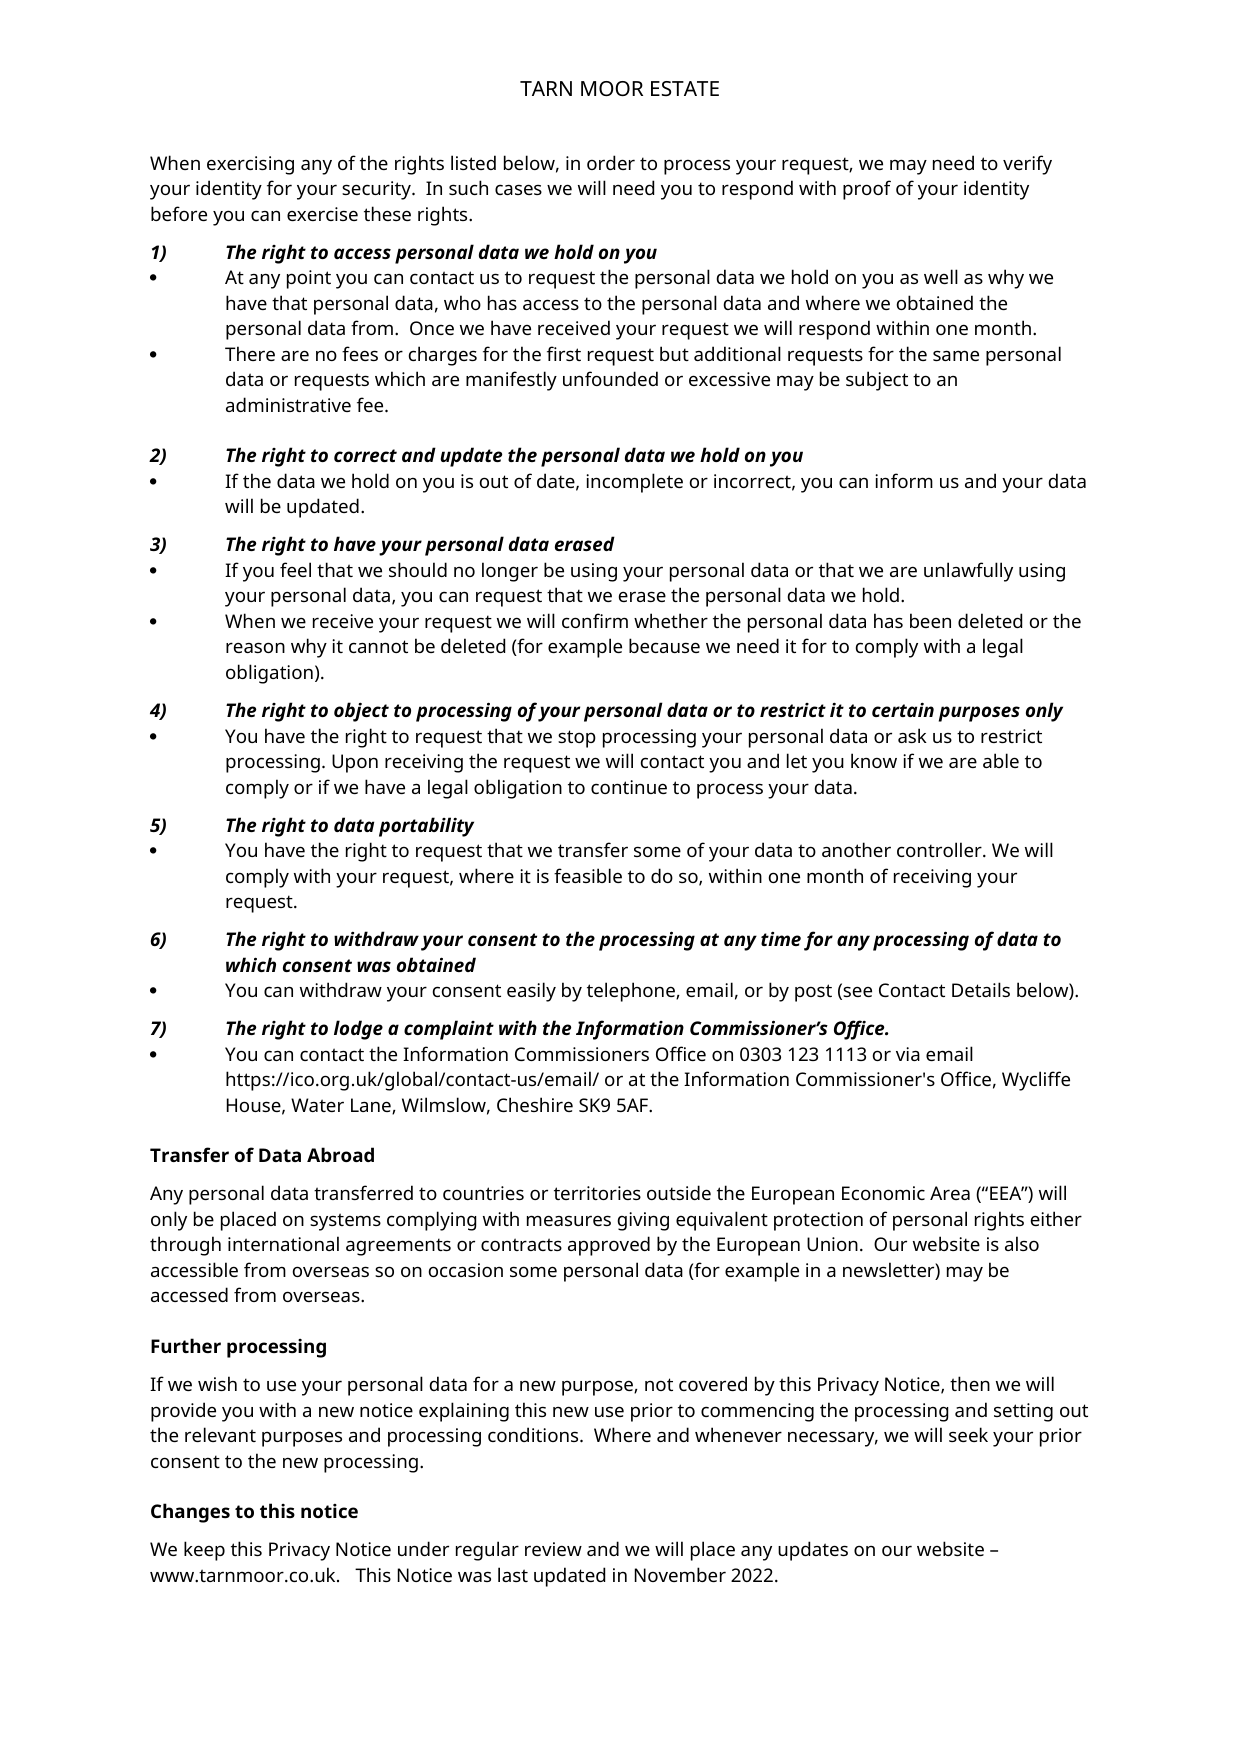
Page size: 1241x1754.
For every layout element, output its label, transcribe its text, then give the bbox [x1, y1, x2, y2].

list If you feel that we should no longer be using your personal data or that we are unlawfully using your personal data, you can request that we erase the personal data we hold. [150, 557, 1090, 608]
text Changes to this notice [150, 1498, 1090, 1524]
list You can contact the Information Commissioners Office on 0303 123 1113 or via email https://ico.org.uk/global/contact-us/email/ or at the Information Commissioner's Office, Wycliffe House, Water Lane, Wilmslow, Cheshire SK9 5AF. [150, 1041, 1090, 1118]
text Transfer of Data Abroad [150, 1143, 1090, 1168]
list You can withdraw your consent easily by telephone, email, or by post (see Contact Details below). [150, 978, 1090, 1003]
list The right to access personal data we hold on you [150, 239, 1090, 264]
text Any personal data transferred to countries or territories outside the European Economic Area (“EEA”) will only be placed on systems complying with measures giving equivalent protection of personal rights either through international agreements or contracts approved by the European Union. Our website is also accessible from overseas so on occasion some personal data (for example in a newsletter) may be accessed from overseas. [150, 1181, 1090, 1308]
text Further processing [150, 1333, 1090, 1359]
list At any point you can contact us to request the personal data we hold on you as well as why we have that personal data, who has access to the personal data and where we obtained the personal data from. Once we have received your request we will respond within one month. [150, 264, 1090, 341]
list The right to object to processing of your personal data or to restrict it to certain purposes only [150, 697, 1090, 723]
list The right to withdraw your consent to the processing at any time for any processing of data to which consent was obtained [150, 927, 1090, 978]
text When exercising any of the rights listed below, in order to process your request, we may need to verify your identity for your security. In such cases we will need you to respond with proof of your identity before you can exercise these rights. [150, 150, 1090, 227]
text We keep this Privacy Notice under regular review and we will place any updates on our website – www.tarnmoor.co.uk. This Notice was last updated in November 2022. [150, 1536, 1090, 1587]
list When we receive your request we will confirm whether the personal data has been deleted or the reason why it cannot be deleted (for example because we need it for to comply with a legal obligation). [150, 608, 1090, 685]
list The right to have your personal data erased [150, 532, 1090, 557]
list You have the right to request that we transfer some of your data to another controller. We will comply with your request, where it is feasible to do so, within one month of receiving your request. [150, 837, 1090, 914]
list The right to data portability [150, 812, 1090, 837]
list You have the right to request that we stop processing your personal data or ask us to restrict processing. Upon receiving the request we will contact you and let you know if we are able to comply or if we have a legal obligation to continue to process your data. [150, 723, 1090, 799]
list The right to correct and update the personal data we hold on you [150, 443, 1090, 468]
list If the data we hold on you is out of date, incomplete or incorrect, you can inform us and your data will be updated. [150, 468, 1090, 519]
list There are no fees or charges for the first request but additional requests for the same personal data or requests which are manifestly unfounded or excessive may be subject to an administrative fee. [150, 341, 1090, 418]
text If we wish to use your personal data for a new purpose, not covered by this Privacy Notice, then we will provide you with a new notice explaining this new use prior to commencing the processing and setting out the relevant purposes and processing conditions. Where and whenever necessary, we will seek your prior consent to the new processing. [150, 1371, 1090, 1473]
list The right to lodge a complaint with the Information Commissioner’s Office. [150, 1016, 1090, 1041]
